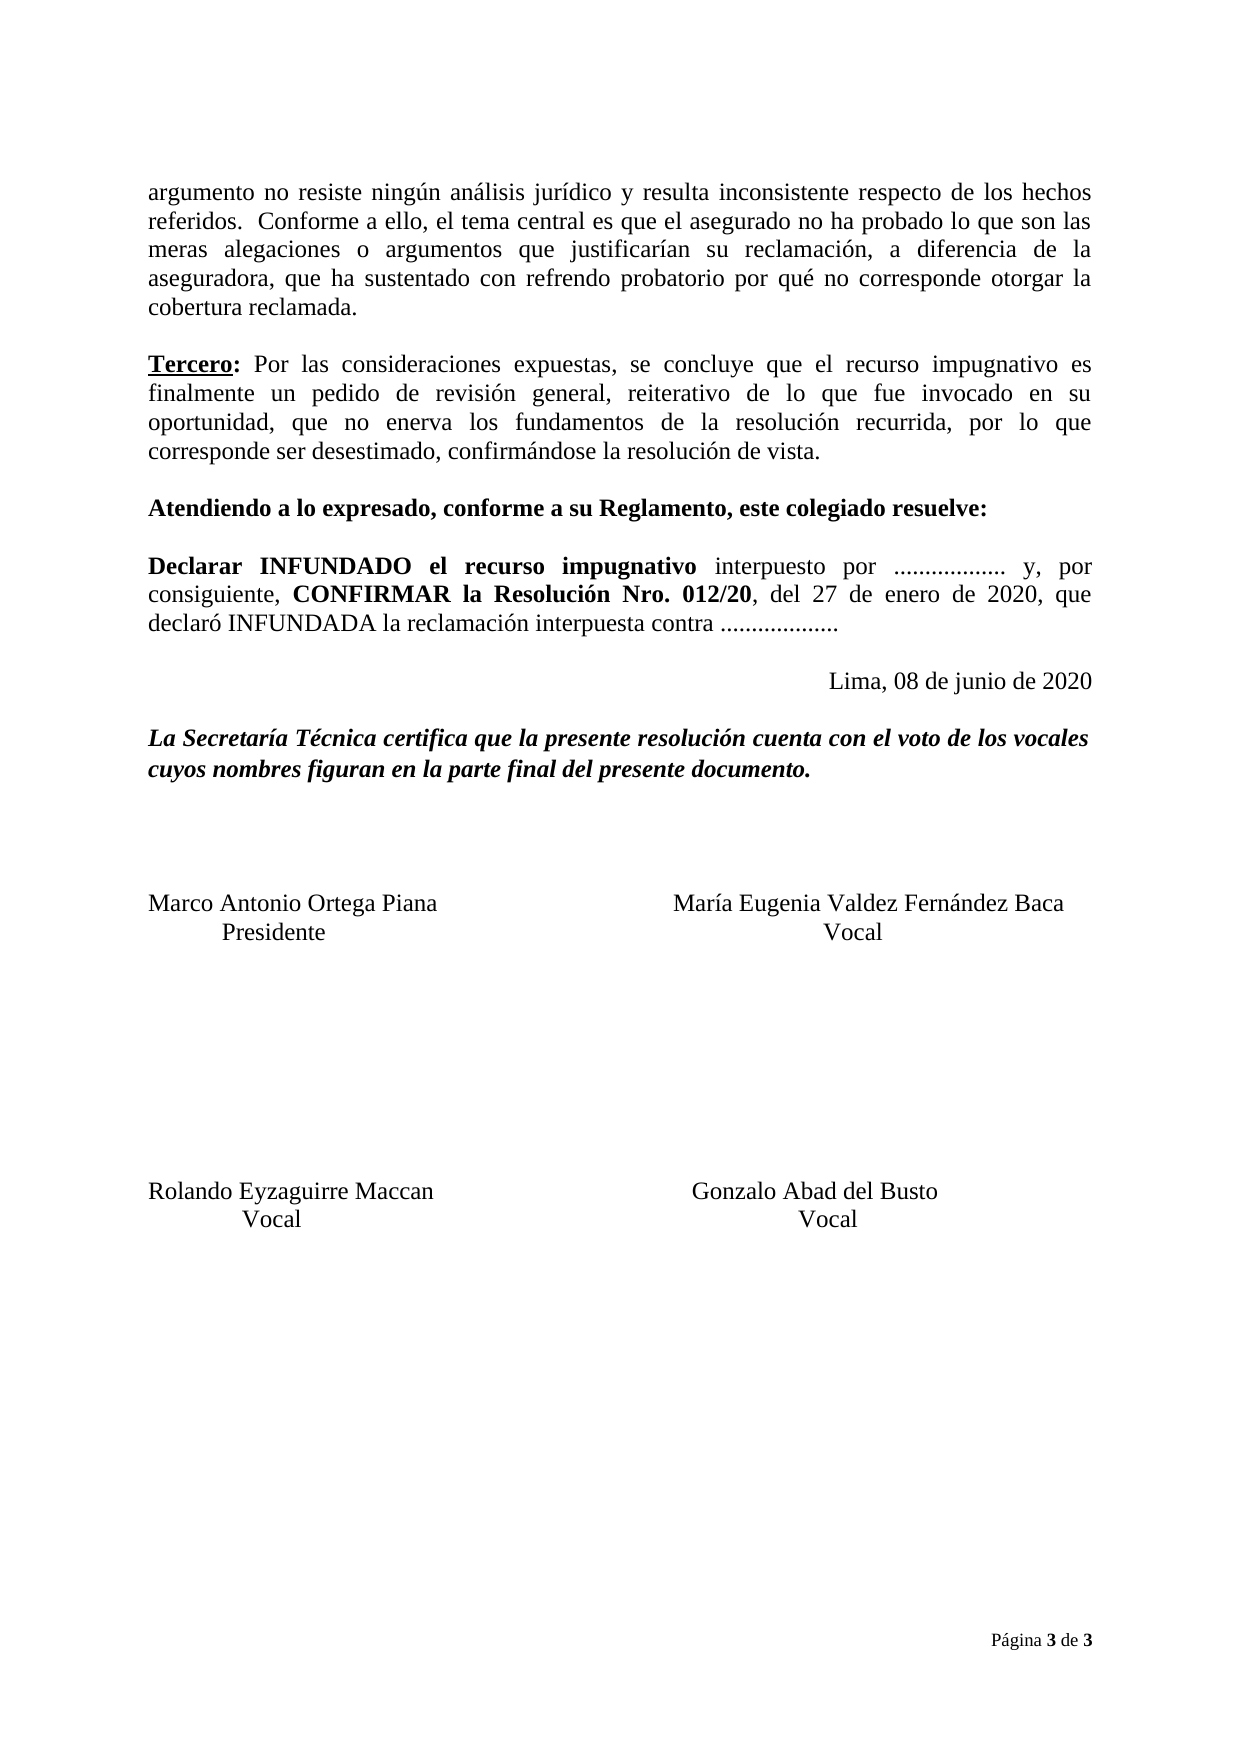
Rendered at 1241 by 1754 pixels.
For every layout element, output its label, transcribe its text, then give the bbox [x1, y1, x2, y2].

text Presidente Vocal [148, 917, 1092, 974]
text Declarar INFUNDADO el recurso impugnativo interpuesto por .................. y, por consiguiente, CONFIRMAR la Resolución Nro. 012/20, del 27 de enero de 2020, que declaró INFUNDADA la reclamación interpuesta contra ................... [148, 551, 1092, 637]
text Rolando Eyzaguirre Maccan Gonzalo Abad del Busto [148, 1176, 1092, 1204]
text Vocal Vocal [148, 1204, 1092, 1233]
text Atendiendo a lo expresado, conforme a su Reglamento, este colegiado resuelve: [148, 493, 1092, 522]
text Tercero: Por las consideraciones expuestas, se concluye que el recurso impugnativo es finalmente un pedido de revisión general, reiterativo de lo que fue invocado en su oportunidad, que no enerva los fundamentos de la resolución recurrida, por lo que corresponde ser desestimado, confirmándose la resolución de vista. [148, 349, 1092, 464]
text Marco Antonio Ortega Piana María Eugenia Valdez Fernández Baca [148, 888, 1092, 917]
text La Secretaría Técnica certifica que la presente resolución cuenta con el voto de los vocales cuyos nombres figuran en la parte final del presente documento. [148, 723, 1092, 783]
text Lima, 08 de junio de 2020 [148, 666, 1092, 694]
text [148, 177, 1092, 321]
